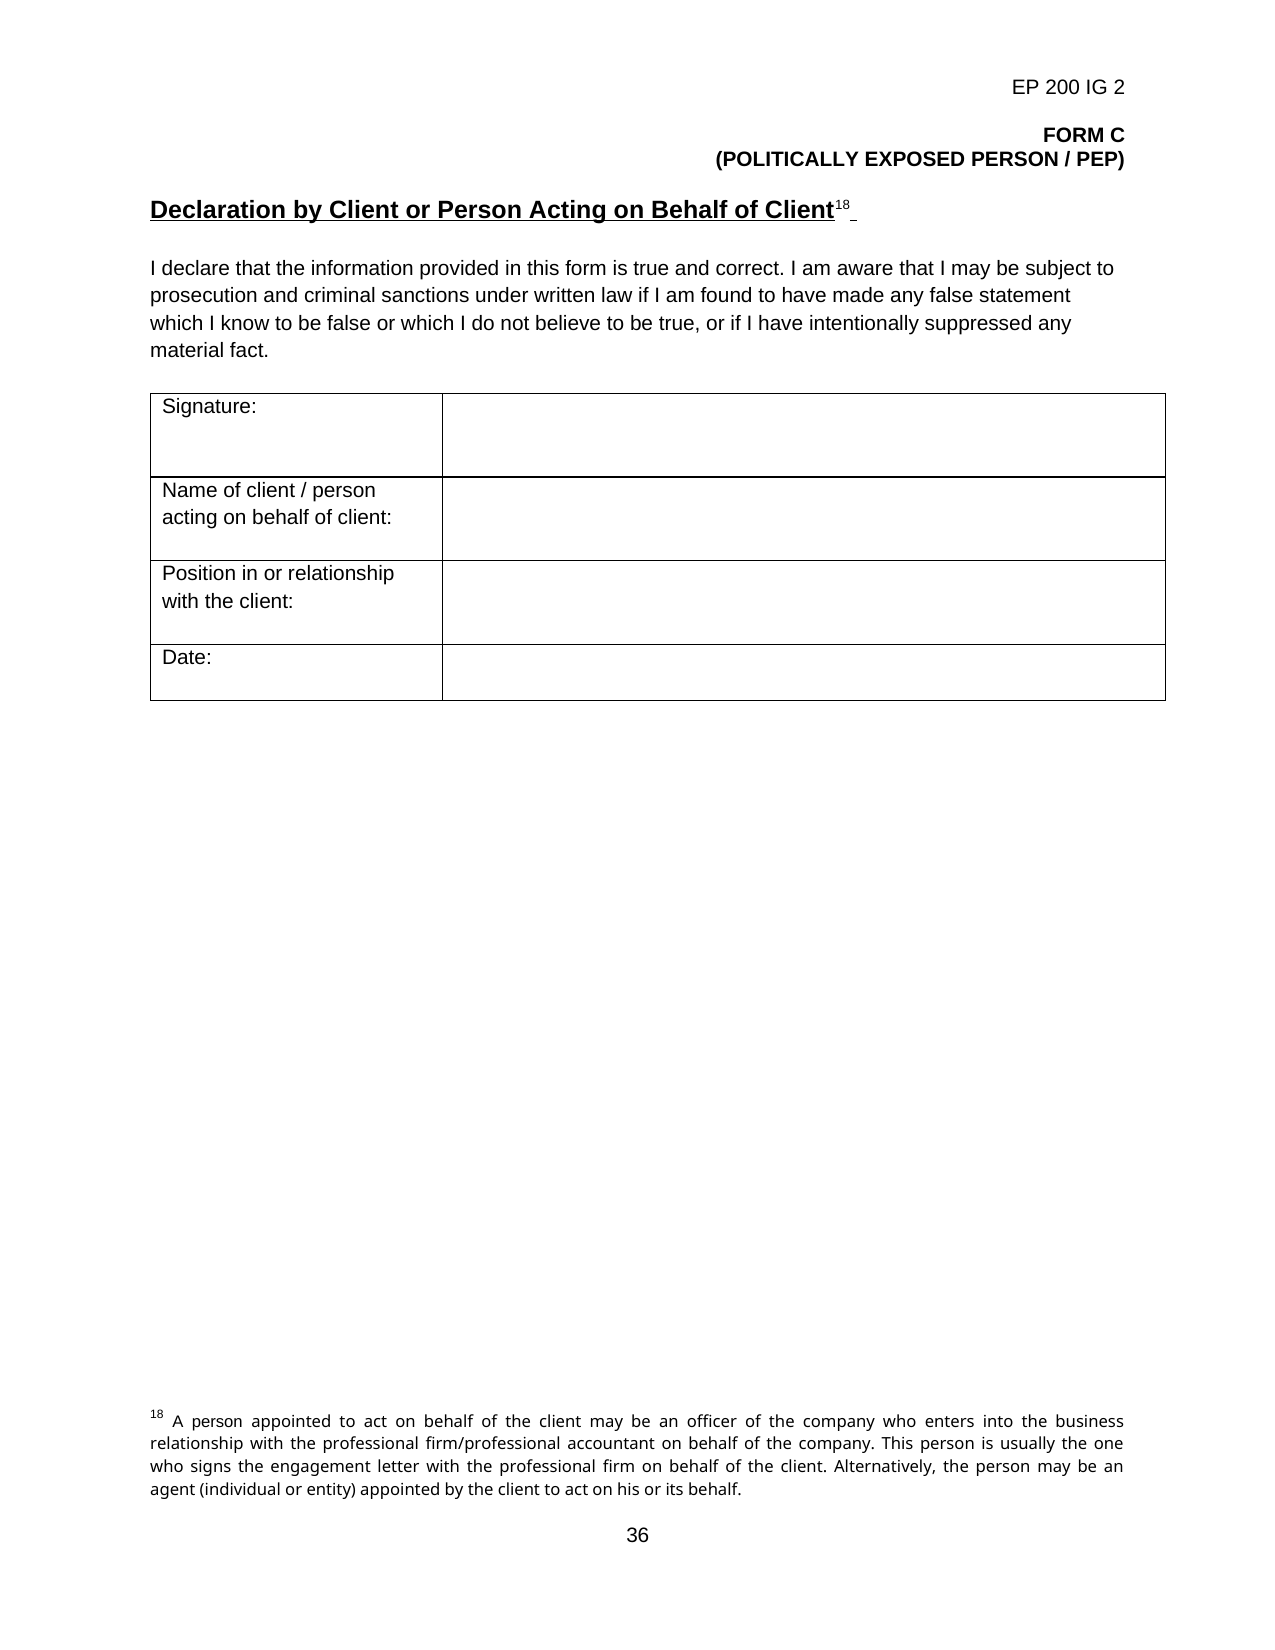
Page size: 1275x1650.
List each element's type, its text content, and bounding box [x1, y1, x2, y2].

table_header [443, 394, 1165, 476]
table_cell Position in or relationship with the client: [151, 561, 442, 643]
table_cell [443, 561, 1165, 643]
text I declare that the information provided in this form is true and correct. I am aware that I may be subject to prosecution and criminal sanctions under written law if I am found to have made any false statement which I know to be false or which I do not believe to be true, or if I have intentionally suppressed any material fact. [150, 255, 1125, 362]
table_cell Date: [151, 645, 442, 699]
table_cell Name of client / person acting on behalf of client: [151, 478, 442, 560]
table_cell [443, 645, 1165, 699]
table_cell [443, 478, 1165, 560]
text Declaration by Client or Person Acting on Behalf of Client [150, 195, 1125, 223]
table_header Signature: [151, 394, 442, 476]
